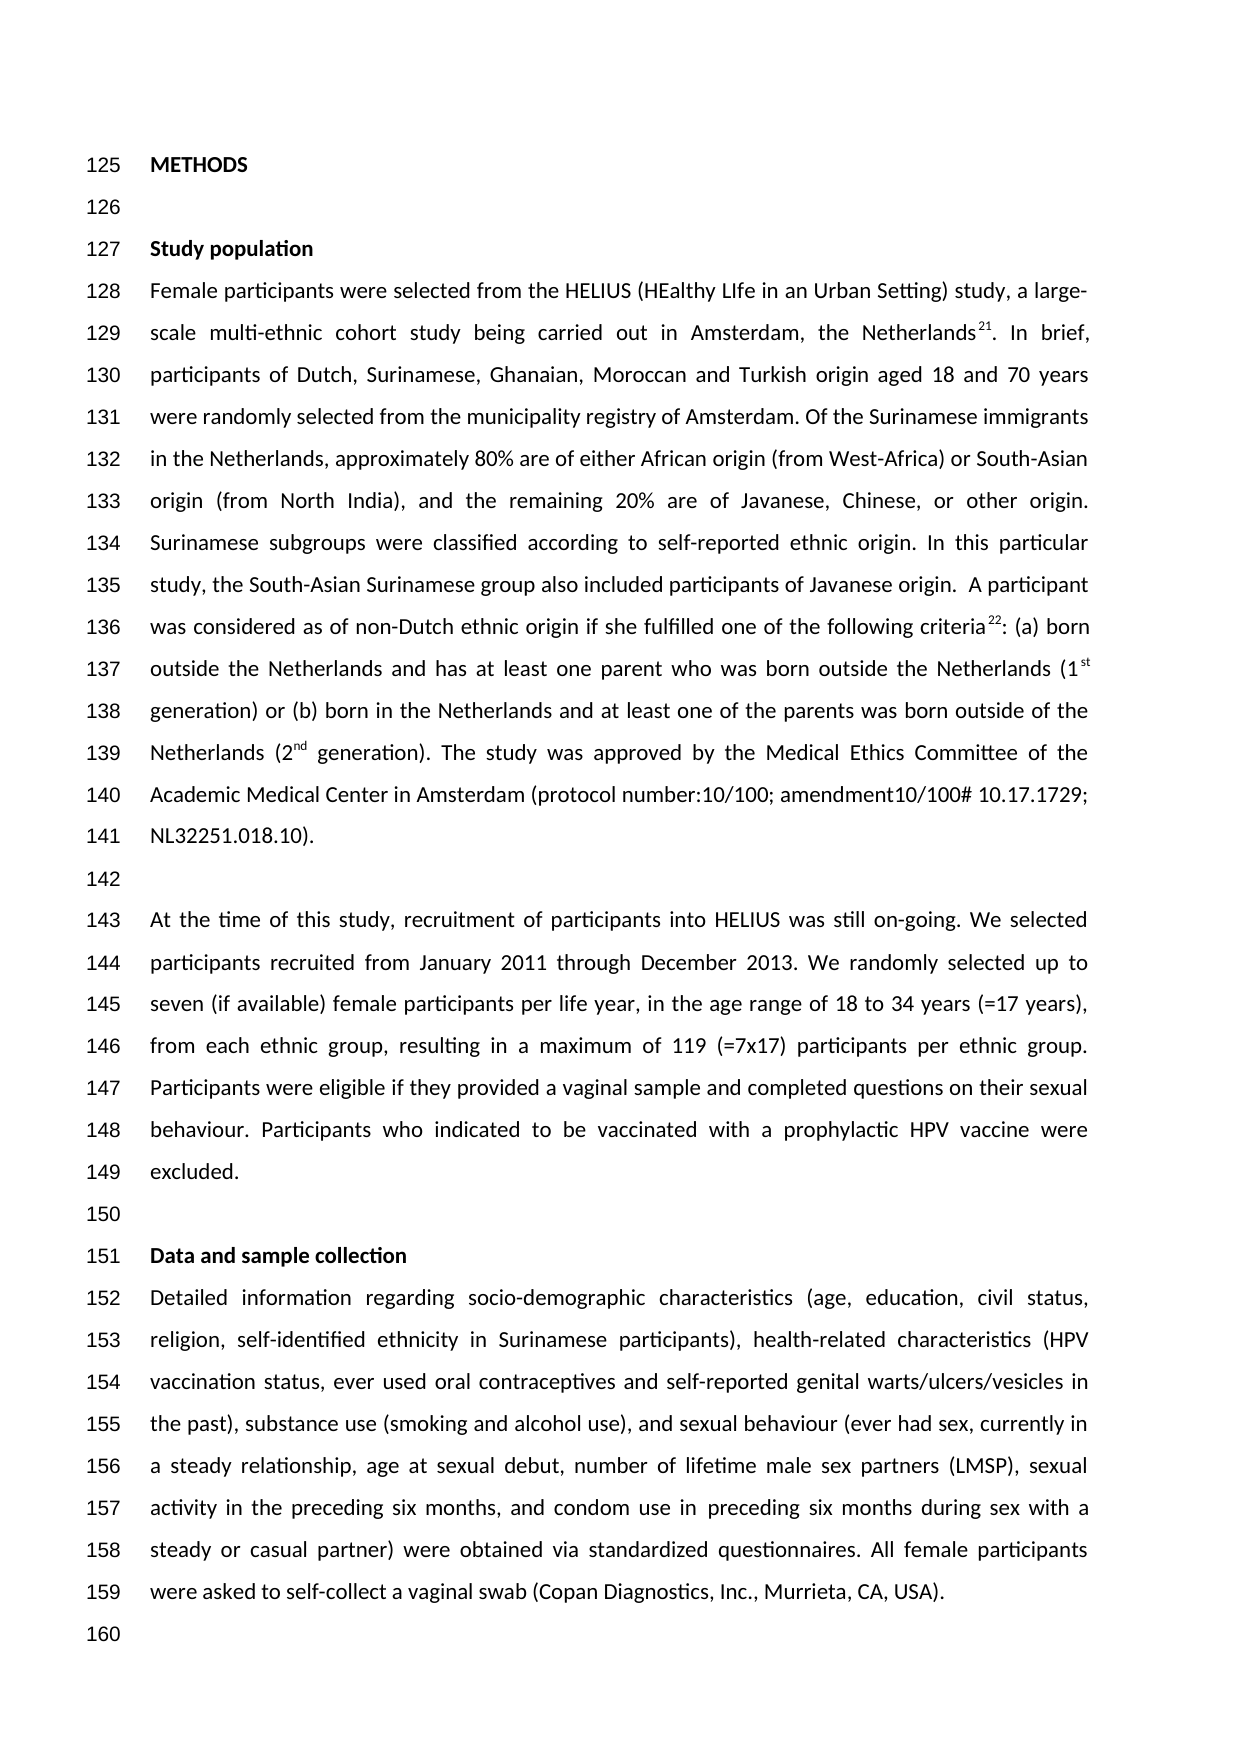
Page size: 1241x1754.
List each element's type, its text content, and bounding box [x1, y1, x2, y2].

text Detailed information regarding socio-demographic characteristics (age, education, civil status, religion, self-identified ethnicity in Surinamese participants), health-related characteristics (HPV vaccination status, ever used oral contraceptives and self-reported genital warts/ulcers/vesicles in the past), substance use (smoking and alcohol use), and sexual behaviour (ever had sex, currently in a steady relationship, age at sexual debut, number of lifetime male sex partners (LMSP), sexual activity in the preceding six months, and condom use in preceding six months during sex with a steady or casual partner) were obtained via standardized questionnaires. All female participants were asked to self-collect a vaginal swab (Copan Diagnostics, Inc., Murrieta, CA, USA). [150, 1283, 1090, 1605]
text Data and sample collection [150, 1241, 1090, 1269]
text At the time of this study, recruitment of participants into HELIUS was still on-going. We selected participants recruited from January 2011 through December 2013. We randomly selected up to seven (if available) female participants per life year, in the age range of 18 to 34 years (=17 years), from each ethnic group, resulting in a maximum of 119 (=7x17) participants per ethnic group. Participants were eligible if they provided a vaginal sample and completed questions on their sexual behaviour. Participants who indicated to be vaccinated with a prophylactic HPV vaccine were excluded. [150, 906, 1090, 1186]
text Female participants were selected from the HELIUS (HEalthy LIfe in an Urban Setting) study, a large-scale multi-ethnic cohort study being carried out in Amsterdam, the Netherlands21. In brief, participants of Dutch, Surinamese, Ghanaian, Moroccan and Turkish origin aged 18 and 70 years were randomly selected from the municipality registry of Amsterdam. Of the Surinamese immigrants in the Netherlands, approximately 80% are of either African origin (from West-Africa) or South-Asian origin (from North India), and the remaining 20% are of Javanese, Chinese, or other origin. Surinamese subgroups were classified according to self-reported ethnic origin. In this particular study, the South-Asian Surinamese group also included participants of Javanese origin. A participant was considered as of non-Dutch ethnic origin if she fulfilled one of the following criteria22: (a) born outside the Netherlands and has at least one parent who was born outside the Netherlands (1st generation) or (b) born in the Netherlands and at least one of the parents was born outside of the Netherlands (2nd generation). The study was approved by the Medical Ethics Committee of the Academic Medical Center in Amsterdam (protocol number:10/100; amendment10/100# 10.17.1729; NL32251.018.10). [150, 276, 1090, 850]
text METHODS [150, 150, 1090, 178]
text Study population [150, 234, 1090, 262]
